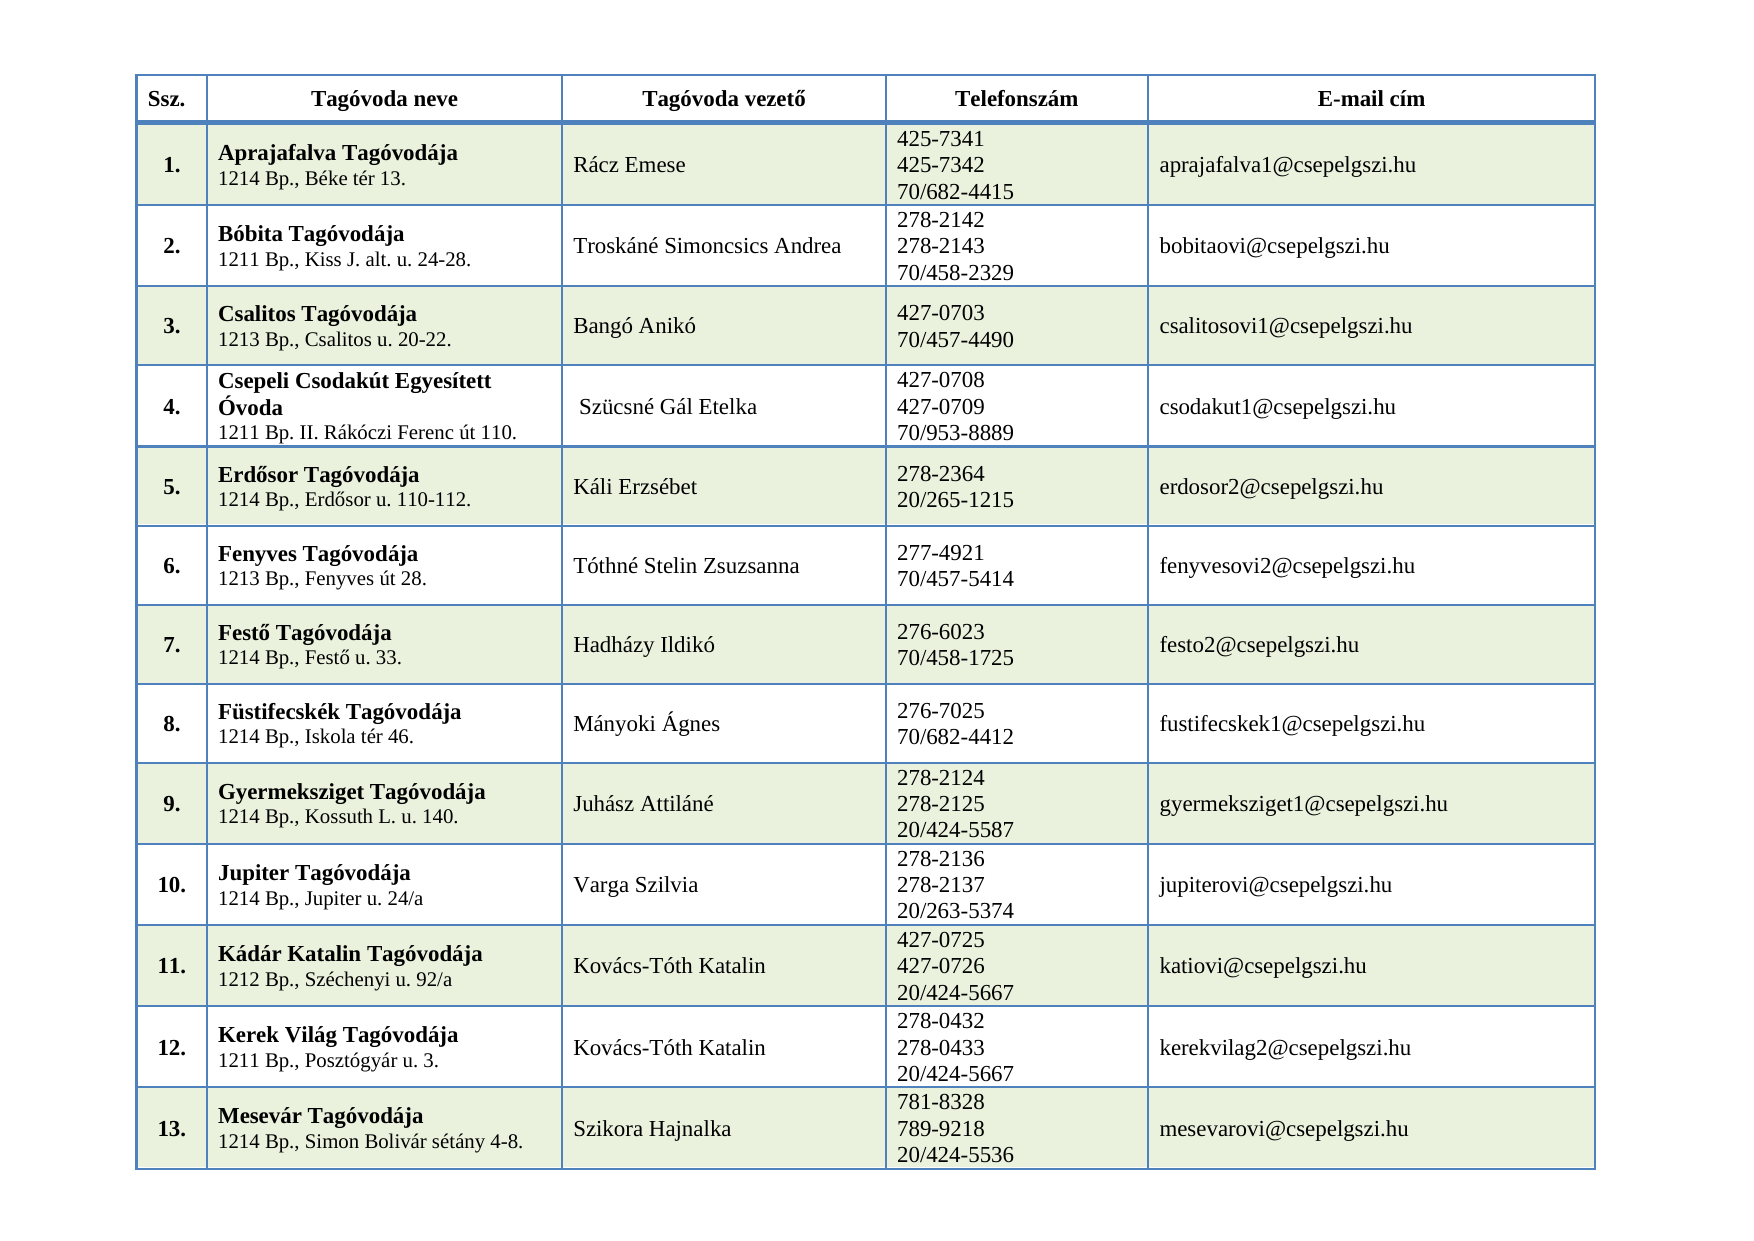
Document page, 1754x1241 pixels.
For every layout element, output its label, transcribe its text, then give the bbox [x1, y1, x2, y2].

table_cell Káli Erzsébet [563, 448, 885, 524]
table_cell 6. [138, 527, 206, 603]
table_header Telefonszám [887, 76, 1147, 120]
table_cell 8. [138, 685, 206, 762]
table_cell Hadházy Ildikó [563, 606, 885, 683]
table_cell Kerek Világ Tagóvodája 1211 Bp., Posztógyár u. 3. [208, 1007, 561, 1086]
table_cell Kovács-Tóth Katalin [563, 926, 885, 1005]
table_header Tagóvoda vezető [563, 76, 885, 120]
table_cell Bóbita Tagóvodája 1211 Bp., Kiss J. alt. u. 24-28. [208, 206, 561, 285]
table_cell csalitosovi1@csepelgszi.hu [1149, 287, 1594, 364]
table_cell Juhász Attiláné [563, 764, 885, 843]
table_cell 277-4921 70/457-5414 [887, 527, 1147, 603]
table_cell erdosor2@csepelgszi.hu [1149, 448, 1594, 524]
table_cell 3. [138, 287, 206, 364]
table_header Tagóvoda neve [208, 76, 561, 120]
table_cell jupiterovi@csepelgszi.hu [1149, 845, 1594, 924]
table_cell 276-6023 70/458-1725 [887, 606, 1147, 683]
table_cell Troskáné Simoncsics Andrea [563, 206, 885, 285]
table_cell aprajafalva1@csepelgszi.hu [1149, 125, 1594, 204]
table_cell fenyvesovi2@csepelgszi.hu [1149, 527, 1594, 603]
table_cell Fenyves Tagóvodája 1213 Bp., Fenyves út 28. [208, 527, 561, 603]
table_cell 1. [138, 125, 206, 204]
table_cell Rácz Emese [563, 125, 885, 204]
table_cell Festő Tagóvodája 1214 Bp., Festő u. 33. [208, 606, 561, 683]
table_cell mesevarovi@csepelgszi.hu [1149, 1088, 1594, 1167]
table_cell Mányoki Ágnes [563, 685, 885, 762]
table_cell Varga Szilvia [563, 845, 885, 924]
table_cell 7. [138, 606, 206, 683]
table_cell 2. [138, 206, 206, 285]
table_cell Csalitos Tagóvodája 1213 Bp., Csalitos u. 20-22. [208, 287, 561, 364]
table_cell festo2@csepelgszi.hu [1149, 606, 1594, 683]
table_cell Szikora Hajnalka [563, 1088, 885, 1167]
table_header E-mail cím [1149, 76, 1594, 120]
table_cell 427-0703 70/457-4490 [887, 287, 1147, 364]
table_cell 427-0725 427-0726 20/424-5667 [887, 926, 1147, 1005]
table_cell 11. [138, 926, 206, 1005]
table_cell 278-2142 278-2143 70/458-2329 [887, 206, 1147, 285]
table_cell 278-0432 278-0433 20/424-5667 [887, 1007, 1147, 1086]
table_cell Csepeli Csodakút Egyesített Óvoda 1211 Bp. II. Rákóczi Ferenc út 110. [208, 366, 561, 445]
table_cell Jupiter Tagóvodája 1214 Bp., Jupiter u. 24/a [208, 845, 561, 924]
table_cell 9. [138, 764, 206, 843]
table_cell 4. [138, 366, 206, 445]
table_cell 427-0708 427-0709 70/953-8889 [887, 366, 1147, 445]
table_cell 278-2136 278-2137 20/263-5374 [887, 845, 1147, 924]
table_cell gyermeksziget1@csepelgszi.hu [1149, 764, 1594, 843]
table_cell Aprajafalva Tagóvodája 1214 Bp., Béke tér 13. [208, 125, 561, 204]
table_cell Szücsné Gál Etelka [563, 366, 885, 445]
table_cell katiovi@csepelgszi.hu [1149, 926, 1594, 1005]
table_cell 12. [138, 1007, 206, 1086]
table_cell 425-7341 425-7342 70/682-4415 [887, 125, 1147, 204]
table_cell Kovács-Tóth Katalin [563, 1007, 885, 1086]
table_cell 278-2124 278-2125 20/424-5587 [887, 764, 1147, 843]
table_cell Tóthné Stelin Zsuzsanna [563, 527, 885, 603]
table_cell Mesevár Tagóvodája 1214 Bp., Simon Bolivár sétány 4-8. [208, 1088, 561, 1167]
table_cell Gyermeksziget Tagóvodája 1214 Bp., Kossuth L. u. 140. [208, 764, 561, 843]
table_cell 13. [138, 1088, 206, 1167]
table_cell 278-2364 20/265-1215 [887, 448, 1147, 524]
table_cell bobitaovi@csepelgszi.hu [1149, 206, 1594, 285]
table_cell Füstifecskék Tagóvodája 1214 Bp., Iskola tér 46. [208, 685, 561, 762]
table_cell fustifecskek1@csepelgszi.hu [1149, 685, 1594, 762]
table_header Ssz. [138, 76, 206, 120]
table_cell Bangó Anikó [563, 287, 885, 364]
table_cell csodakut1@csepelgszi.hu [1149, 366, 1594, 445]
table_cell 5. [138, 448, 206, 524]
table_cell kerekvilag2@csepelgszi.hu [1149, 1007, 1594, 1086]
table_cell 781-8328 789-9218 20/424-5536 [887, 1088, 1147, 1167]
table_cell Erdősor Tagóvodája 1214 Bp., Erdősor u. 110-112. [208, 448, 561, 524]
table_cell 276-7025 70/682-4412 [887, 685, 1147, 762]
table_cell 10. [138, 845, 206, 924]
table_cell Kádár Katalin Tagóvodája 1212 Bp., Széchenyi u. 92/a [208, 926, 561, 1005]
